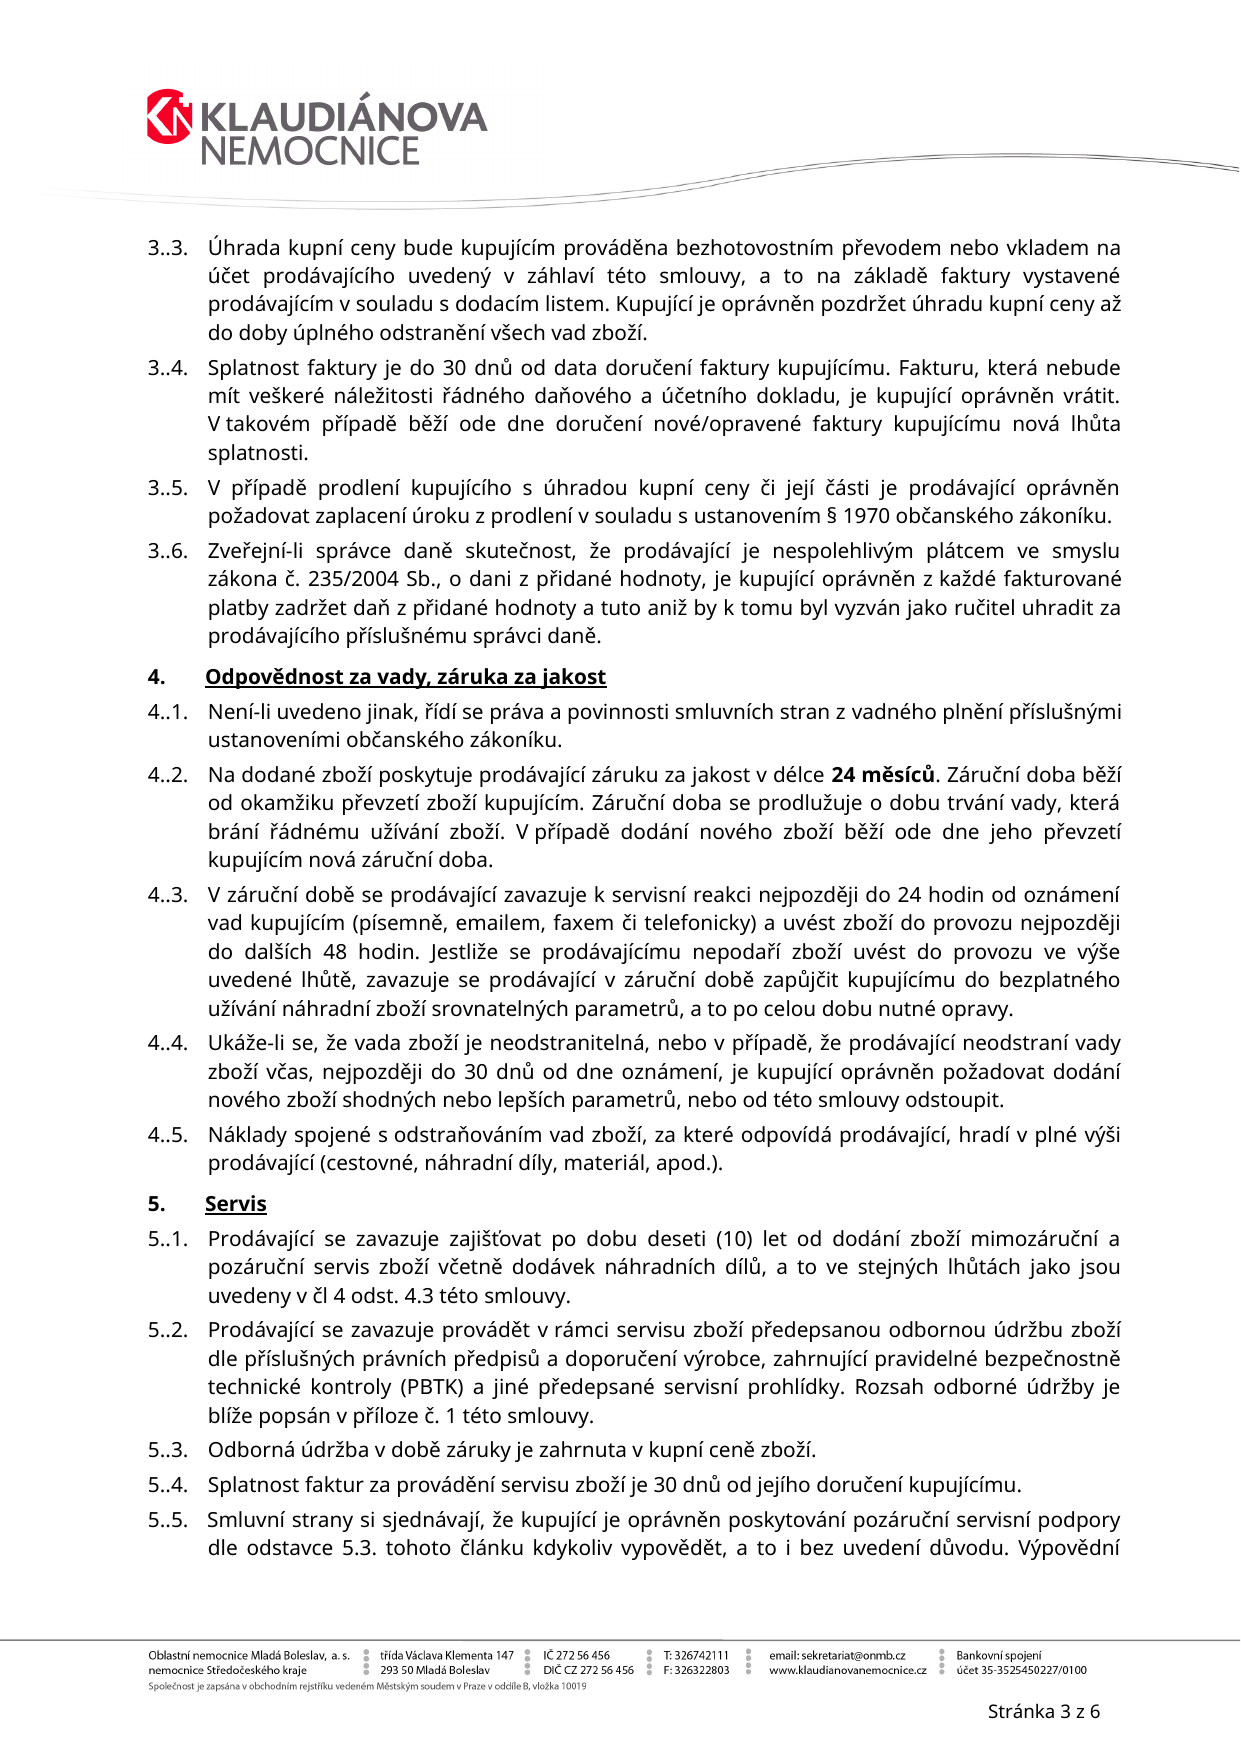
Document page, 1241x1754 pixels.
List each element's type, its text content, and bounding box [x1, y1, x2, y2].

subtitle Splatnost faktur za provádění servisu zboží je 30 dnů od jejího doručení kupujícímu. [148, 1470, 1122, 1499]
subtitle V záruční době se prodávající zavazuje k servisní reakci nejpozději do 24 hodin od oznámení vad kupujícím (písemně, emailem, faxem či telefonicky) a uvést zboží do provozu nejpozději do dalších 48 hodin. Jestliže se prodávajícímu nepodaří zboží uvést do provozu ve výše uvedené lhůtě, zavazuje se prodávající v záruční době zapůjčit kupujícímu do bezplatného užívání náhradní zboží srovnatelných parametrů, a to po celou dobu nutné opravy. [148, 880, 1122, 1022]
subtitle Úhrada kupní ceny bude kupujícím prováděna bezhotovostním převodem nebo vkladem na účet prodávajícího uvedený v záhlaví této smlouvy, a to na základě faktury vystavené prodávajícím v souladu s dodacím listem. Kupující je oprávněn pozdržet úhradu kupní ceny až do doby úplného odstranění všech vad zboží. [148, 233, 1122, 346]
subtitle Odborná údržba v době záruky je zahrnuta v kupní ceně zboží. [148, 1436, 1122, 1464]
subtitle V případě prodlení kupujícího s úhradou kupní ceny či její části je prodávající oprávněn požadovat zaplacení úroku z prodlení v souladu s ustanovením § 1970 občanského zákoníku. [148, 473, 1122, 529]
subtitle Ukáže-li se, že vada zboží je neodstranitelná, nebo v případě, že prodávající neodstraní vady zboží včas, nejpozději do 30 dnů od dne oznámení, je kupující oprávněn požadovat dodání nového zboží shodných nebo lepších parametrů, nebo od této smlouvy odstoupit. [148, 1028, 1122, 1114]
picture [34, 60, 1240, 221]
subtitle Prodávající se zavazuje provádět v rámci servisu zboží předepsanou odbornou údržbu zboží dle příslušných právních předpisů a doporučení výrobce, zahrnující pravidelné bezpečnostně technické kontroly (PBTK) a jiné předepsané servisní prohlídky. Rozsah odborné údržby je blíže popsán v příloze č. 1 této smlouvy. [148, 1316, 1122, 1429]
subtitle Servis [148, 1189, 1122, 1218]
subtitle Není-li uvedeno jinak, řídí se práva a povinnosti smluvních stran z vadného plnění příslušnými ustanoveními občanského zákoníku. [148, 697, 1122, 754]
subtitle Zveřejní-li správce daně skutečnost, že prodávající je nespolehlivým plátcem ve smyslu zákona č. 235/2004 Sb., o dani z přidané hodnoty, je kupující oprávněn z každé fakturované platby zadržet daň z přidané hodnoty a tuto aniž by k tomu byl vyzván jako ručitel uhradit za prodávajícího příslušnému správci daně. [148, 536, 1122, 649]
subtitle Na dodané zboží poskytuje prodávající záruku za jakost v délce 24 měsíců. Záruční doba běží od okamžiku převzetí zboží kupujícím. Záruční doba se prodlužuje o dobu trvání vady, která brání řádnému užívání zboží. V případě dodání nového zboží běží ode dne jeho převzetí kupujícím nová záruční doba. [148, 760, 1122, 874]
picture [145, 1645, 1089, 1692]
subtitle Odpovědnost za vady, záruka za jakost [148, 662, 1122, 691]
subtitle Náklady spojené s odstraňováním vad zboží, za které odpovídá prodávající, hradí v plné výši prodávající (cestovné, náhradní díly, materiál, apod.). [148, 1120, 1122, 1177]
subtitle Prodávající se zavazuje zajišťovat po dobu deseti (10) let od dodání zboží mimozáruční a pozáruční servis zboží včetně dodávek náhradních dílů, a to ve stejných lhůtách jako jsou uvedeny v čl 4 odst. 4.3 této smlouvy. [148, 1224, 1122, 1309]
subtitle Splatnost faktury je do 30 dnů od data doručení faktury kupujícímu. Fakturu, která nebude mít veškeré náležitosti řádného daňového a účetního dokladu, je kupující oprávněn vrátit. V takovém případě běží ode dne doručení nové/opravené faktury kupujícímu nová lhůta splatnosti. [148, 353, 1122, 466]
